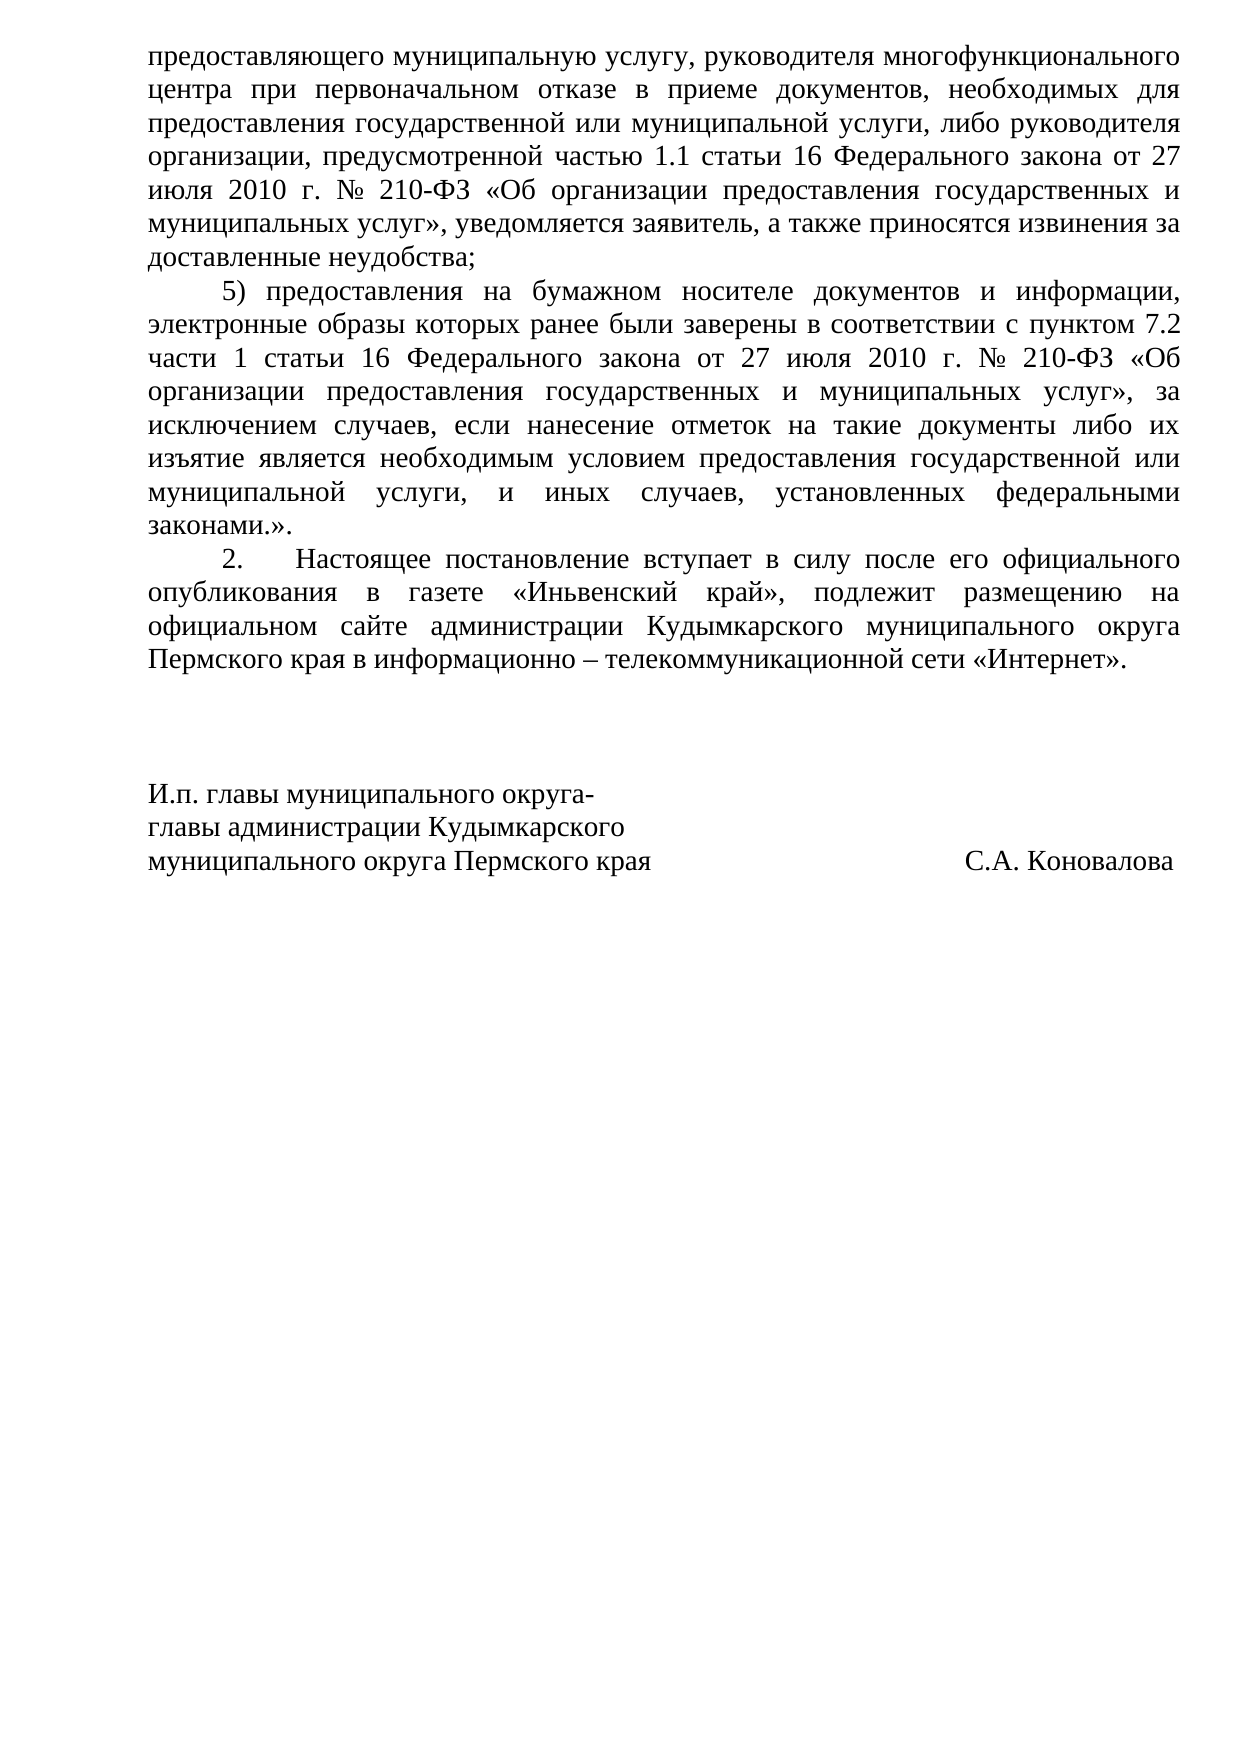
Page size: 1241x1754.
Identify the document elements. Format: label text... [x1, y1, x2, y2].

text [148, 38, 1181, 273]
text 5) предоставления на бумажном носителе документов и информации, электронные образы которых ранее были заверены в соответствии с пунктом 7.2 части 1 статьи 16 Федерального закона от 27 июля 2010 г. № 210-ФЗ «Об организации предоставления государственных и муниципальных услуг», за исключением случаев, если нанесение отметок на такие документы либо их изъятие является необходимым условием предоставления государственной или муниципальной услуги, и иных случаев, установленных федеральными законами.». [148, 273, 1181, 541]
text муниципального округа Пермского края С.А. Коновалова [148, 843, 1181, 876]
text главы администрации Кудымкарского [148, 809, 1181, 843]
text И.п. главы муниципального округа- [148, 776, 1181, 809]
list Настоящее постановление вступает в силу после его официального опубликования в газете «Иньвенский край», подлежит размещению на официальном сайте администрации Кудымкарского муниципального округа Пермского края в информационно – телекоммуникационной сети «Интернет». [148, 541, 1181, 675]
